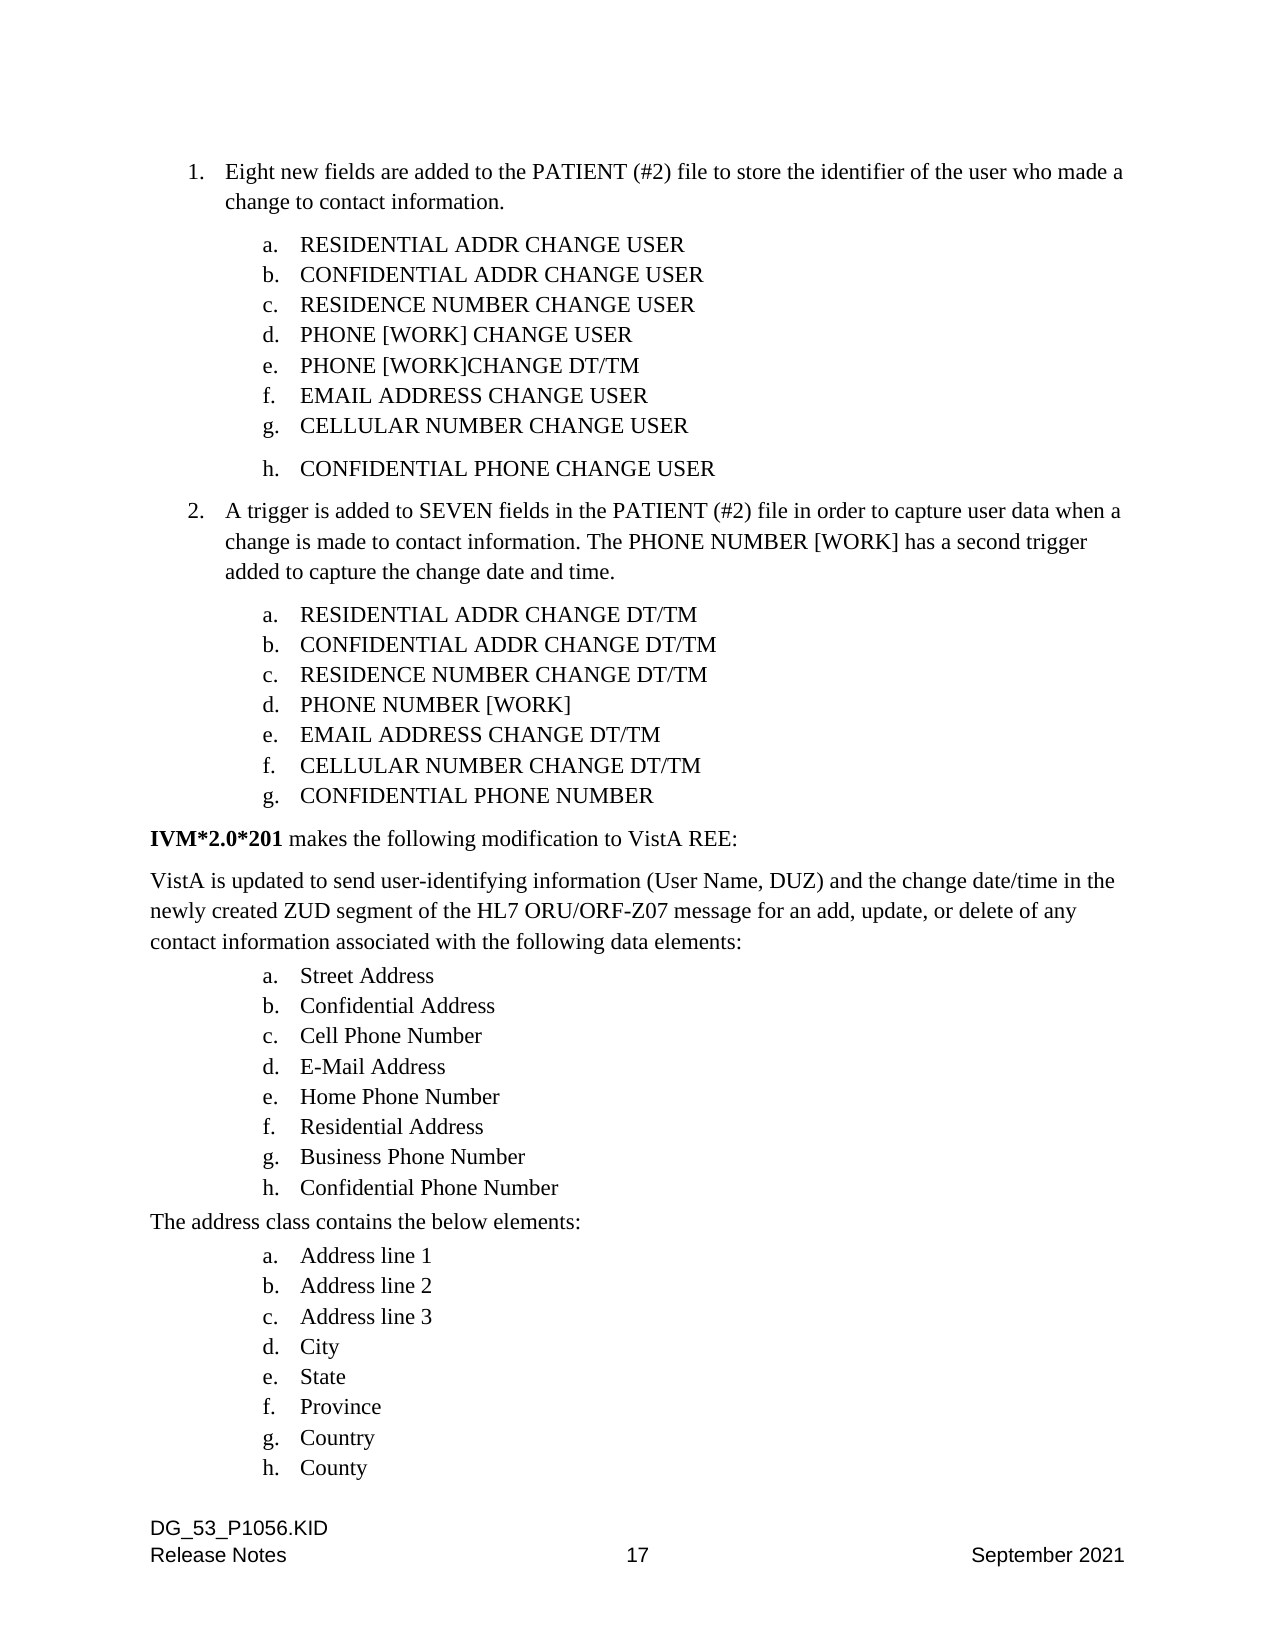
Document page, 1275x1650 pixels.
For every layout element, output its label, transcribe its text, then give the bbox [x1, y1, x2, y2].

list RESIDENTIAL ADDR CHANGE USER [262, 231, 1125, 257]
list Eight new fields are added to the PATIENT (#2) file to store the identifier of the user who made a change to contact information. [187, 158, 1125, 214]
list EMAIL ADDRESS CHANGE USER [262, 382, 1125, 408]
list Address line 2 [262, 1273, 1125, 1299]
text The address class contains the below elements: [150, 1208, 1125, 1234]
list Address line 1 [262, 1242, 1125, 1269]
list State [262, 1363, 1125, 1389]
list RESIDENTIAL ADDR CHANGE DT/TM [262, 601, 1125, 627]
list Province [262, 1393, 1125, 1420]
list CONFIDENTIAL ADDR CHANGE USER [262, 261, 1125, 287]
list PHONE [WORK] CHANGE USER [262, 322, 1125, 348]
list City [262, 1333, 1125, 1359]
list Country [262, 1424, 1125, 1450]
list CELLULAR NUMBER CHANGE USER [262, 412, 1125, 438]
list E-Mail Address [262, 1053, 1125, 1079]
list Confidential Address [262, 992, 1125, 1019]
list PHONE NUMBER [WORK] [262, 691, 1125, 718]
list County [262, 1454, 1125, 1480]
list RESIDENCE NUMBER CHANGE DT/TM [262, 661, 1125, 687]
list EMAIL ADDRESS CHANGE DT/TM [262, 722, 1125, 748]
list A trigger is added to SEVEN fields in the PATIENT (#2) file in order to capture user data when a change is made to contact information. The PHONE NUMBER [WORK] has a second trigger added to capture the change date and time. [187, 498, 1125, 584]
list CONFIDENTIAL PHONE NUMBER [262, 782, 1125, 808]
list CELLULAR NUMBER CHANGE DT/TM [262, 752, 1125, 778]
list Cell Phone Number [262, 1023, 1125, 1049]
list CONFIDENTIAL PHONE CHANGE USER [262, 455, 1125, 481]
list RESIDENCE NUMBER CHANGE USER [262, 291, 1125, 318]
list PHONE [WORK]CHANGE DT/TM [262, 352, 1125, 378]
text VistA is updated to send user-identifying information (User Name, DUZ) and the change date/time in the newly created ZUD segment of the HL7 ORU/ORF-Z07 message for an add, update, or delete of any contact information associated with the following data elements: [150, 867, 1125, 954]
list Business Phone Number [262, 1143, 1125, 1170]
text IVM*2.0*201 makes the following modification to VistA REE: [150, 825, 1125, 851]
list Home Phone Number [262, 1083, 1125, 1109]
list Street Address [262, 962, 1125, 988]
list Residential Address [262, 1113, 1125, 1139]
list CONFIDENTIAL ADDR CHANGE DT/TM [262, 631, 1125, 657]
list Confidential Phone Number [262, 1174, 1125, 1200]
list Address line 3 [262, 1303, 1125, 1329]
